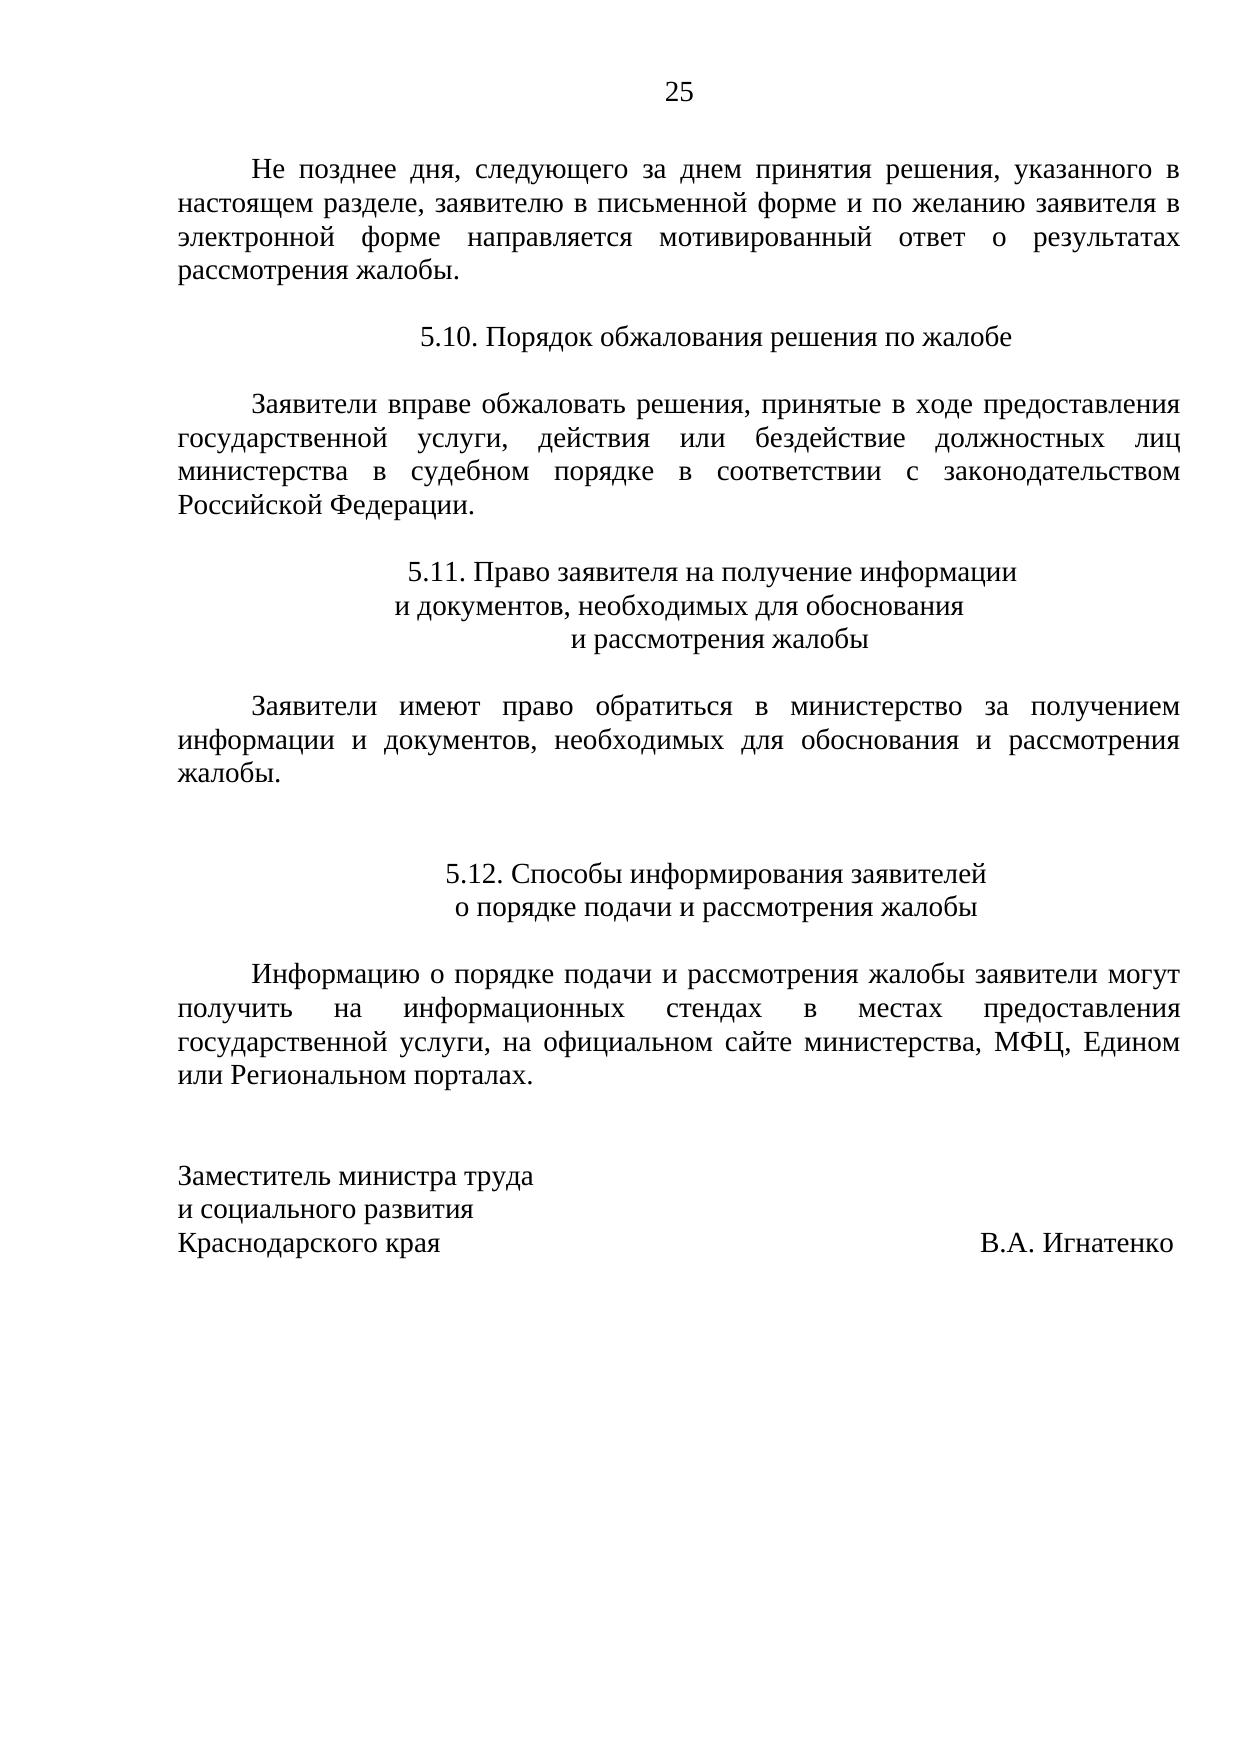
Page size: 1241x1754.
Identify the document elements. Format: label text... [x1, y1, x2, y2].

text о порядке подачи и рассмотрения жалобы [177, 889, 1181, 923]
text Заместитель министра труда [177, 1158, 1181, 1191]
text и рассмотрения жалобы [177, 621, 1181, 655]
text и социального развития [177, 1191, 1181, 1225]
text Не позднее дня, следующего за днем принятия решения, указанного в настоящем разделе, заявителю в письменной форме и по желанию заявителя в электронной форме направляется мотивированный ответ о результатах рассмотрения жалобы. [177, 152, 1181, 286]
text Информацию о порядке подачи и рассмотрения жалобы заявители могут получить на информационных стендах в местах предоставления государственной услуги, на официальном сайте министерства, МФЦ, Едином или Региональном порталах. [177, 957, 1181, 1091]
text 5.12. Способы информирования заявителей [177, 856, 1181, 889]
text Заявители имеют право обратиться в министерство за получением информации и документов, необходимых для обоснования и рассмотрения жалобы. [177, 688, 1181, 789]
text Краснодарского края В.А. Игнатенко [177, 1225, 1181, 1258]
text 5.10. Порядок обжалования решения по жалобе [177, 319, 1181, 353]
text Заявители вправе обжаловать решения, принятые в ходе предоставления государственной услуги, действия или бездействие должностных лиц министерства в судебном порядке в соответствии с законодательством Российской Федерации. [177, 386, 1181, 521]
text 5.11. Право заявителя на получение информации и документов, необходимых для обоснования [177, 554, 1181, 621]
